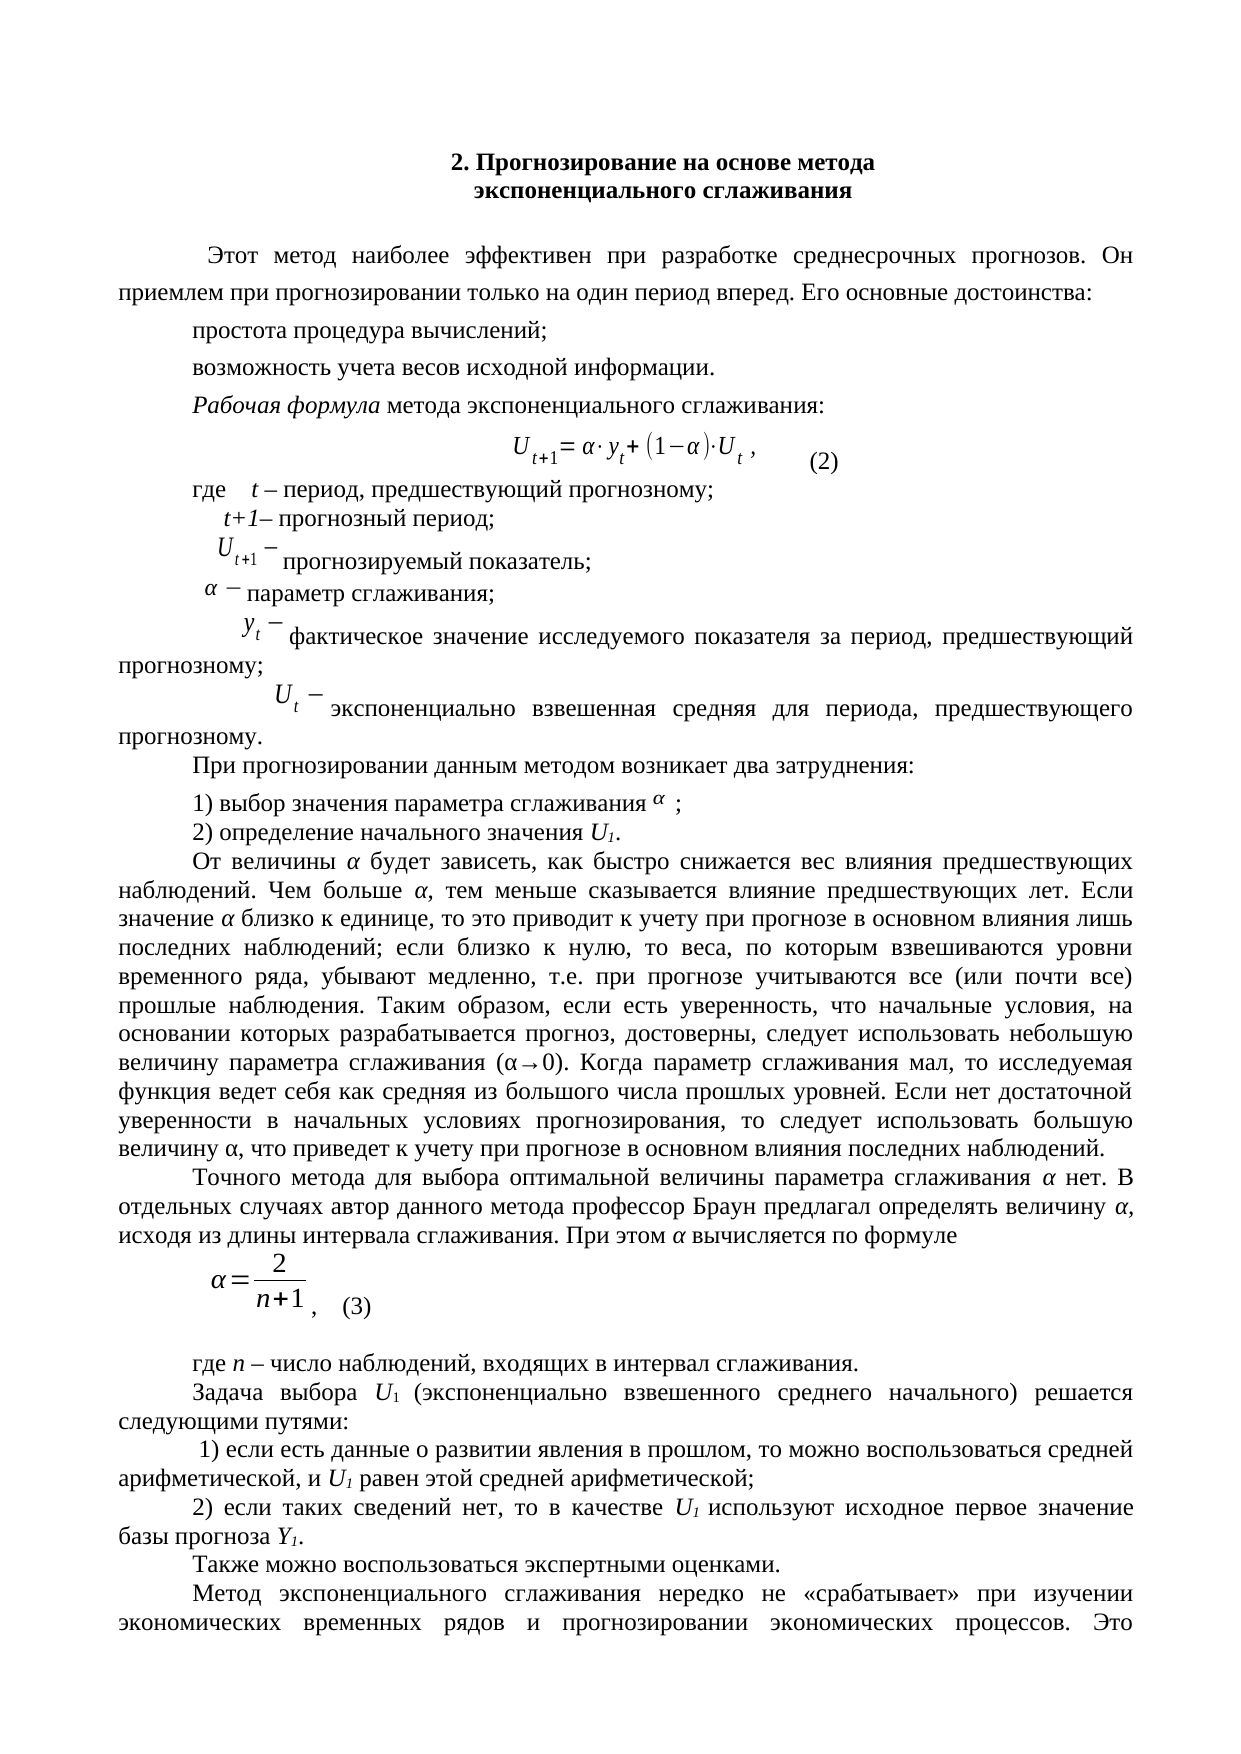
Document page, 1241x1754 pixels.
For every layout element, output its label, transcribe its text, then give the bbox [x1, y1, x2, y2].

text 1) выбор значения параметра сглаживания ; [118, 779, 1134, 817]
text Рабочая формула метода экспоненциального сглаживания: [118, 383, 1134, 421]
text экспоненциально взвешенная средняя для периода, предшествующего прогнозному. [118, 678, 1134, 750]
text Этот метод наиболее эффективен при разработке среднесрочных прогнозов. Он приемлем при прогнозировании только на один период вперед. Его основные достоинства: [118, 233, 1134, 308]
text Задача выбора U1 (экспоненциально взвешенного среднего начального) решается следующими путями: [118, 1377, 1134, 1434]
text Также можно воспользоваться экспертными оценками. [118, 1549, 1134, 1578]
text , (3) [118, 1248, 1134, 1319]
text При прогнозировании данным методом возникает два затруднения: [118, 750, 1134, 779]
text возможность учета весов исходной информации. [118, 346, 1134, 383]
text фактическое значение исследуемого показателя за период, предшествующий прогнозному; [118, 607, 1134, 678]
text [118, 1578, 1134, 1636]
text Точного метода для выбора оптимальной величины параметра сглаживания α нет. В отдельных случаях автор данного метода профессор Браун предлагал определять величину α, исходя из длины интервала сглаживания. При этом α вычисляется по формуле [118, 1162, 1134, 1248]
text От величины α будет зависеть, как быстро снижается вес влияния предшествующих наблюдений. Чем больше α, тем меньше сказывается влияние предшествующих лет. Если значение α близко к единице, то это приводит к учету при прогнозе в основном влияния лишь последних наблюдений; если близко к нулю, то веса, по которым взвешиваются уровни временного ряда, убывают медленно, т.е. при прогнозе учитываются все (или почти все) прошлые наблюдения. Таким образом, если есть уверенность, что начальные условия, на основании которых разрабатывается прогноз, достоверны, следует использовать небольшую величину параметра сглаживания (α→0). Когда параметр сглаживания мал, то исследуемая функция ведет себя как средняя из большого числа прошлых уровней. Если нет достаточной уверенности в начальных условиях прогнозирования, то следует использовать большую величину α, что приведет к учету при прогнозе в основном влияния последних наблюдений. [118, 846, 1134, 1162]
text где t – период, предшествующий прогнозному; [118, 474, 1134, 503]
text 2) определение начального значения U1. [118, 817, 1134, 846]
text 1) если есть данные о развитии явления в прошлом, то можно воспользоваться средней арифметической, и U1 равен этой средней арифметической; [118, 1434, 1134, 1492]
text (2) [118, 421, 1134, 474]
text параметр сглаживания; [118, 575, 1134, 607]
text где n – число наблюдений, входящих в интервал сглаживания. [118, 1348, 1134, 1377]
text простота процедура вычислений; [118, 308, 1134, 346]
text прогнозируемый показатель; [118, 532, 1134, 575]
text 2. Прогнозирование на основе метода [118, 147, 1134, 176]
text экспоненциального сглаживания [118, 176, 1134, 204]
text 2) если таких сведений нет, то в качестве U1 используют исходное первое значение базы прогноза Y1. [118, 1492, 1134, 1549]
text t+1– прогнозный период; [118, 503, 1134, 532]
